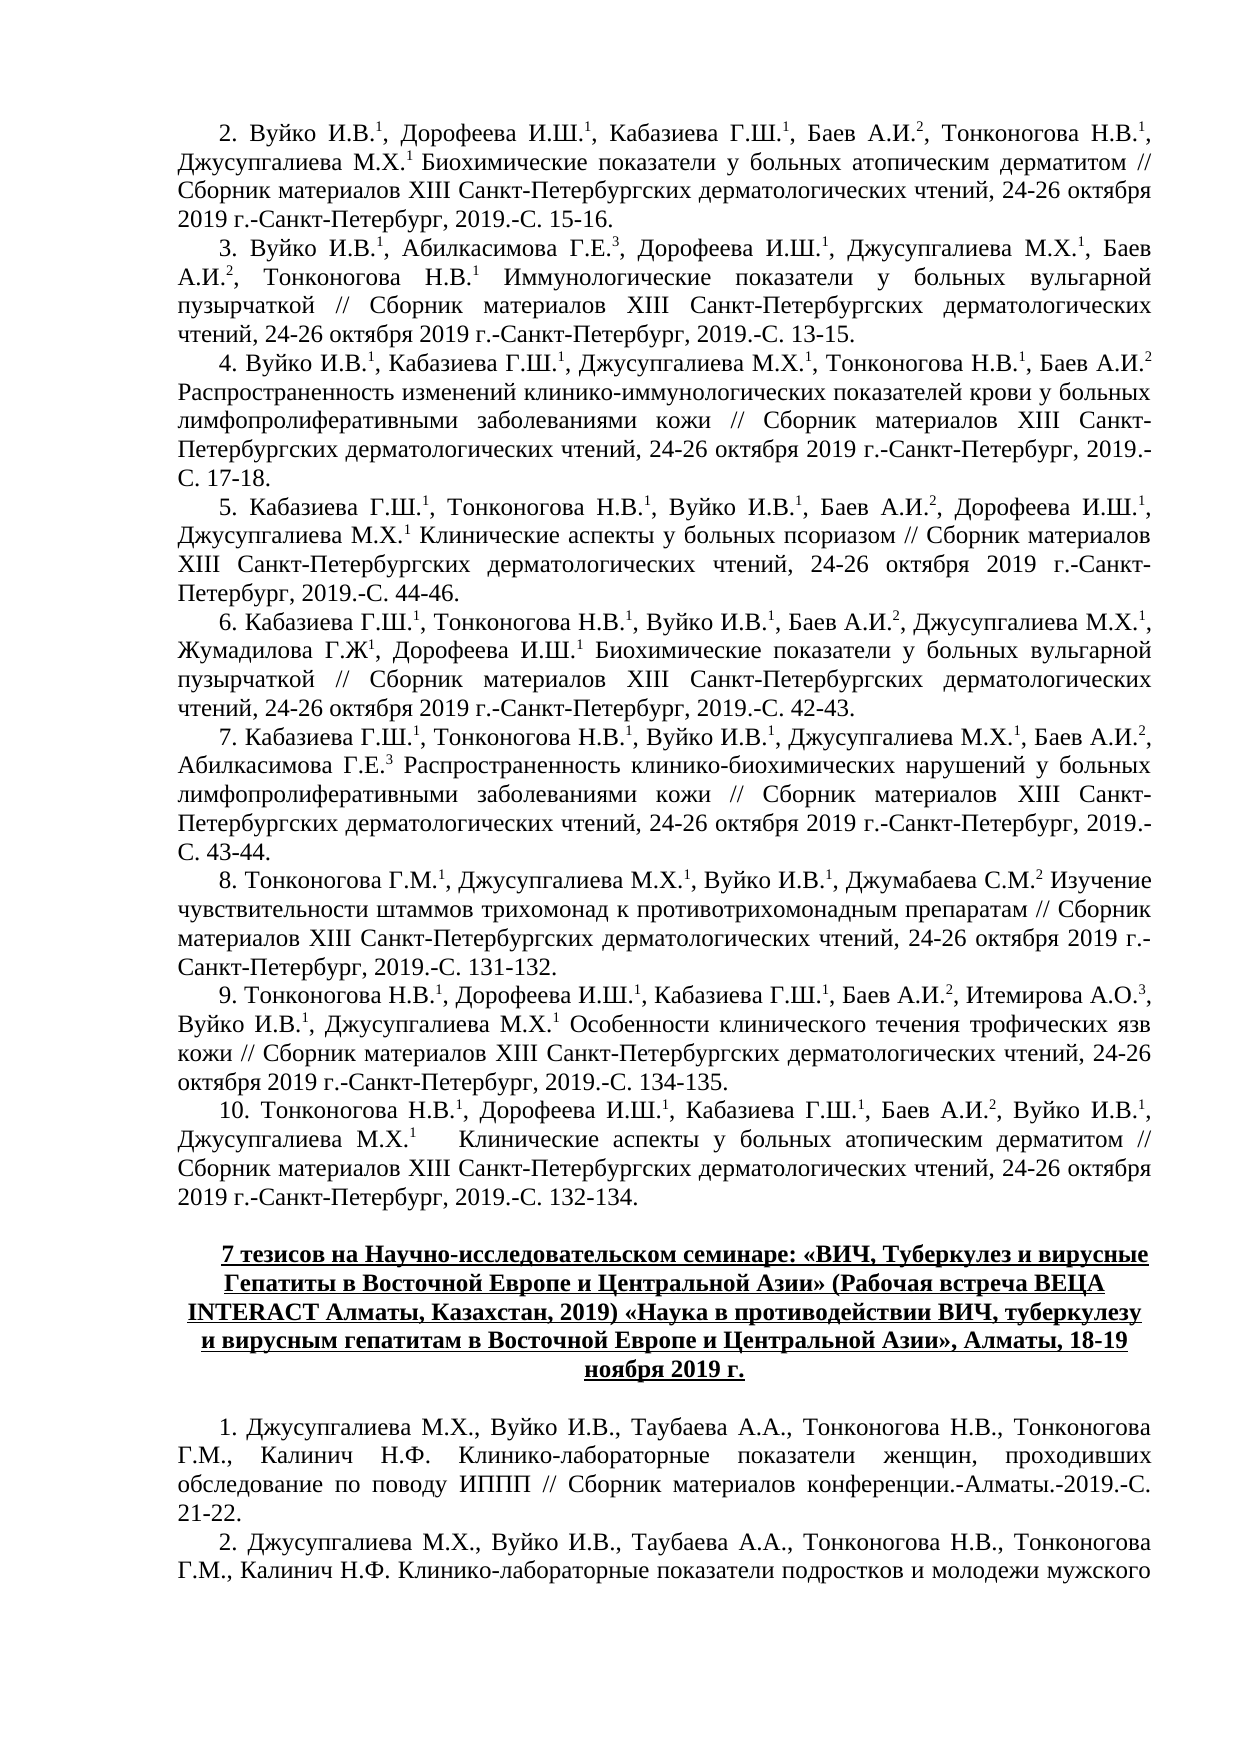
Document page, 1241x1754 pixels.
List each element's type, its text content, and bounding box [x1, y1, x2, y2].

text 2. Вуйко И.В.1, Дорофеева И.Ш.1, Кабазиева Г.Ш.1, Баев А.И.2, Тонконогова Н.В.1, Джусупгалиева М.Х.1 Биохимические показатели у больных атопическим дерматитом // Сборник материалов XIII Санкт-Петербургских дерматологических чтений, 24-26 октября 2019 г.-Санкт-Петербург, 2019.-С. 15-16. [177, 118, 1152, 233]
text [177, 1527, 1152, 1584]
text 1. Джусупгалиева М.Х., Вуйко И.В., Таубаева А.А., Тонконогова Н.В., Тонконогова Г.М., Калинич Н.Ф. Клинико-лабораторные показатели женщин, проходивших обследование по поводу ИППП // Сборник материалов конференции.-Алматы.-2019.-С. 21-22. [177, 1412, 1152, 1527]
text 7. Кабазиева Г.Ш.1, Тонконогова Н.В.1, Вуйко И.В.1, Джусупгалиева М.Х.1, Баев А.И.2, Абилкасимова Г.Е.3 Распространенность клинико-биохимических нарушений у больных лимфопролиферативными заболеваниями кожи // Сборник материалов XIII Санкт-Петербургских дерматологических чтений, 24-26 октября 2019 г.-Санкт-Петербург, 2019.-С. 43-44. [177, 722, 1152, 866]
text 7 тезисов на Научно-исследовательском семинаре: «ВИЧ, Туберкулез и вирусные Гепатиты в Восточной Европе и Центральной Азии» (Рабочая встреча ВЕЦА INTERACT Алматы, Казахстан, 2019) «Наука в противодействии ВИЧ, туберкулезу и вирусным гепатитам в Восточной Европе и Центральной Азии», Алматы, 18-19 ноября 2019 г. [177, 1239, 1152, 1383]
text 9. Тонконогова Н.В.1, Дорофеева И.Ш.1, Кабазиева Г.Ш.1, Баев А.И.2, Итемирова А.О.3, Вуйко И.В.1, Джусупгалиева М.Х.1 Особенности клинического течения трофических язв кожи // Сборник материалов XIII Санкт-Петербургских дерматологических чтений, 24-26 октября 2019 г.-Санкт-Петербург, 2019.-С. 134-135. [177, 981, 1152, 1096]
text 6. Кабазиева Г.Ш.1, Тонконогова Н.В.1, Вуйко И.В.1, Баев А.И.2, Джусупгалиева М.Х.1, Жумадилова Г.Ж1, Дорофеева И.Ш.1 Биохимические показатели у больных вульгарной пузырчаткой // Сборник материалов XIII Санкт-Петербургских дерматологических чтений, 24-26 октября 2019 г.-Санкт-Петербург, 2019.-С. 42-43. [177, 607, 1152, 722]
text 10. Тонконогова Н.В.1, Дорофеева И.Ш.1, Кабазиева Г.Ш.1, Баев А.И.2, Вуйко И.В.1, Джусупгалиева М.Х.1 Клинические аспекты у больных атопическим дерматитом // Сборник материалов XIII Санкт-Петербургских дерматологических чтений, 24-26 октября 2019 г.-Санкт-Петербург, 2019.-С. 132-134. [177, 1096, 1152, 1211]
text 8. Тонконогова Г.М.1, Джусупгалиева М.Х.1, Вуйко И.В.1, Джумабаева С.М.2 Изучение чувствительности штаммов трихомонад к противотрихомонадным препаратам // Сборник материалов XIII Санкт-Петербургских дерматологических чтений, 24-26 октября 2019 г.-Санкт-Петербург, 2019.-С. 131-132. [177, 866, 1152, 981]
text 3. Вуйко И.В.1, Абилкасимова Г.Е.3, Дорофеева И.Ш.1, Джусупгалиева М.Х.1, Баев А.И.2, Тонконогова Н.В.1 Иммунологические показатели у больных вульгарной пузырчаткой // Сборник материалов XIII Санкт-Петербургских дерматологических чтений, 24-26 октября 2019 г.-Санкт-Петербург, 2019.-С. 13-15. [177, 233, 1152, 348]
text 4. Вуйко И.В.1, Кабазиева Г.Ш.1, Джусупгалиева М.Х.1, Тонконогова Н.В.1, Баев А.И.2 Распространенность изменений клинико-иммунологических показателей крови у больных лимфопролиферативными заболеваниями кожи // Сборник материалов XIII Санкт-Петербургских дерматологических чтений, 24-26 октября 2019 г.-Санкт-Петербург, 2019.-С. 17-18. [177, 348, 1152, 492]
text 5. Кабазиева Г.Ш.1, Тонконогова Н.В.1, Вуйко И.В.1, Баев А.И.2, Дорофеева И.Ш.1, Джусупгалиева М.Х.1 Клинические аспекты у больных псориазом // Сборник материалов XIII Санкт-Петербургских дерматологических чтений, 24-26 октября 2019 г.-Санкт-Петербург, 2019.-С. 44-46. [177, 492, 1152, 607]
